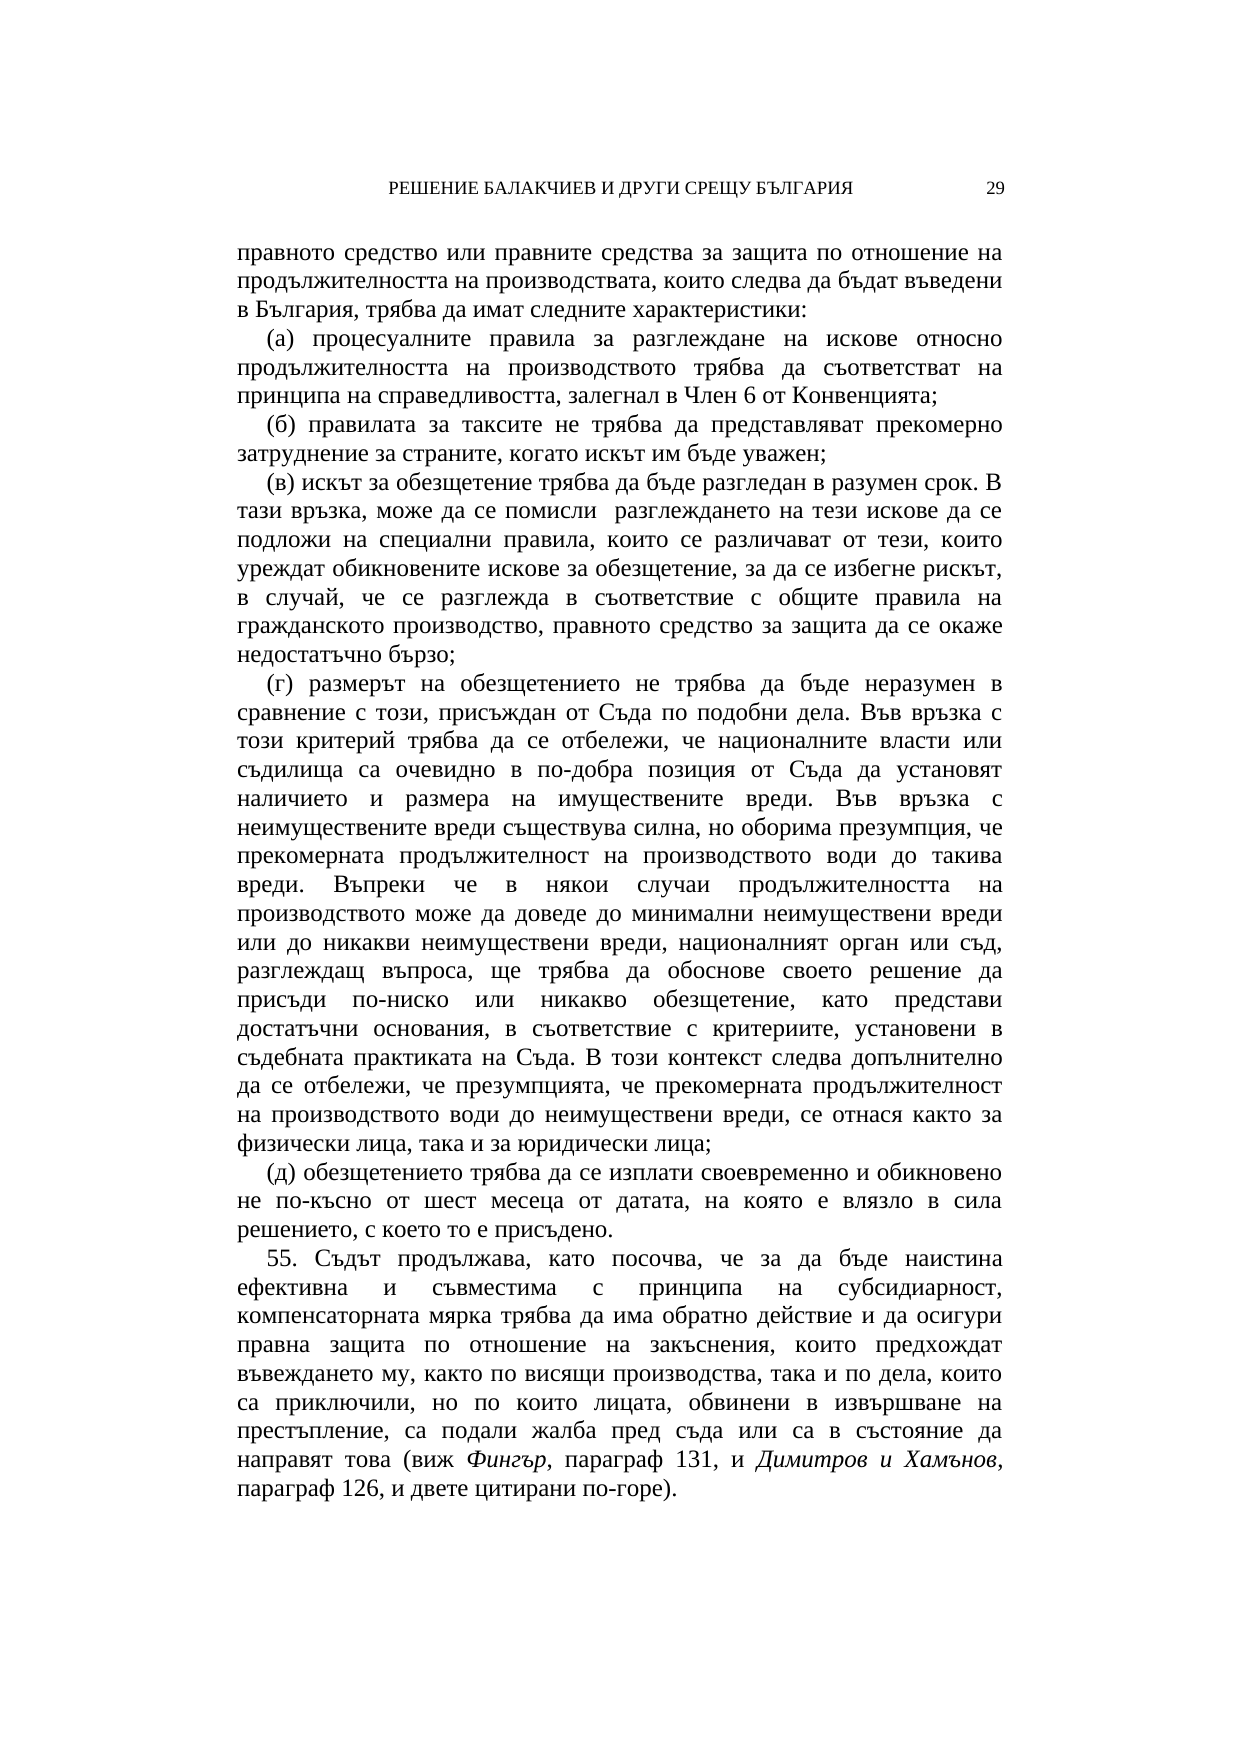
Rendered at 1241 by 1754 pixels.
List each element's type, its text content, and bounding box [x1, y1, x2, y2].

text (в) искът за обезщетение трябва да бъде разгледан в разумен срок. В тази връзка, може да се помисли разглеждането на тези искове да се подложи на специални правила, които се различават от тези, които уреждат обикновените искове за обезщетение, за да се избегне рискът, в случай, че се разглежда в съответствие с общите правила на гражданското производство, правното средство за защита да се окаже недостатъчно бързо; [237, 467, 1003, 668]
text 55. Съдът продължава, като посочва, че за да бъде наистина ефективна и съвместима с принципа на субсидиарност, компенсаторната мярка трябва да има обратно действие и да осигури правна защита по отношение на закъснения, които предхождат въвеждането му, както по висящи производства, така и по дела, които са приключили, но по които лицата, обвинени в извършване на престъпление, са подали жалба пред съда или са в състояние да направят това (виж Фингър, параграф 131, и Димитров и Хамънов, параграф 126, и двете цитирани по-горе). [237, 1243, 1003, 1502]
text (д) обезщетението трябва да се изплати своевременно и обикновено не по-късно от шест месеца от датата, на която е влязло в сила решението, с което то е присъдено. [237, 1157, 1003, 1243]
text (г) размерът на обезщетението не трябва да бъде неразумен в сравнение с този, присъждан от Съда по подобни дела. Във връзка с този критерий трябва да се отбележи, че националните власти или съдилища са очевидно в по-добра позиция от Съда да установят наличието и размера на имуществените вреди. Във връзка с неимуществените вреди съществува силна, но оборима презумпция, че прекомерната продължителност на производството води до такива вреди. Въпреки че в някои случаи продължителността на производството може да доведе до минимални неимуществени вреди или до никакви неимуществени вреди, националният орган или съд, разглеждащ въпроса, ще трябва да обоснове своето решение да присъди по-ниско или никакво обезщетение, като представи достатъчни основания, в съответствие с критериите, установени в съдебната практиката на Съда. В този контекст следва допълнително да се отбележи, че презумпцията, че прекомерната продължителност на производството води до неимуществени вреди, се отнася както за физически лица, така и за юридически лица; [237, 668, 1003, 1157]
text (б) правилата за таксите не трябва да представляват прекомерно затруднение за страните, когато искът им бъде уважен; [237, 409, 1003, 467]
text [237, 237, 1003, 323]
text (а) процесуалните правила за разглеждане на искове относно продължителността на производството трябва да съответстват на принципа на справедливостта, залегнал в Член 6 от Конвенцията; [237, 323, 1003, 409]
